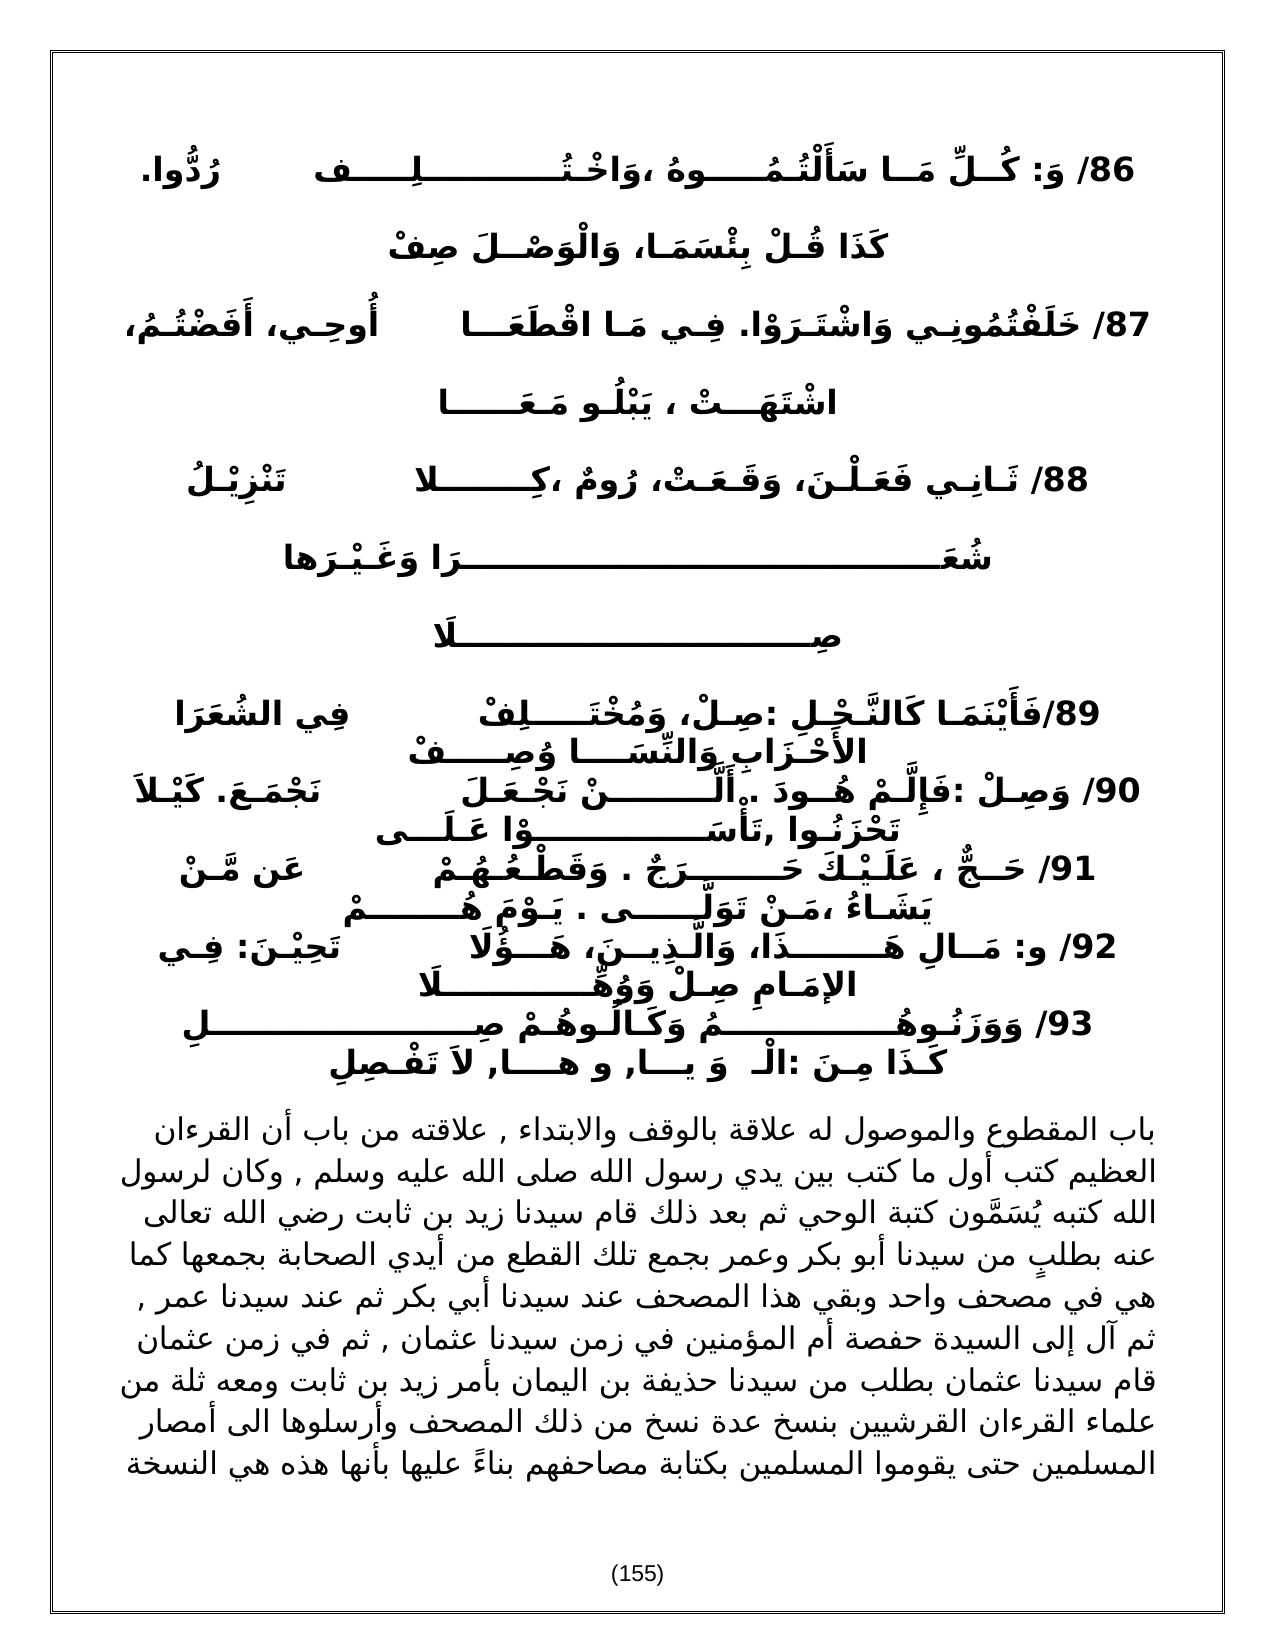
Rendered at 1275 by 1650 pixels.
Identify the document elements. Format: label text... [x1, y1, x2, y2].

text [118, 1111, 1157, 1482]
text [118, 150, 1157, 655]
text 89/فَأَيْنَمَـا كَالنَّـحْـلِ :صِـلْ، وَمُخْتَـــــلِفْ فِي الشُعَرَا الأَحْـزَابِ وَالنِّسَــــا وُصِـــــفْ 90/ وَصِـلْ :فَإِلَّـمْ هُــودَ . أَلَّـــــــــنْ نَجْـعَـلَ نَجْمَـعَ. كَيْـلاَ تَحْزَنُـوا ,تَأْسَـــــــــــــــوْا عَـلَـــى 91/ حَــجٌّ ، عَلَـيْـكَ حَــــــــرَجٌ . وَقَطْـعُـهُـمْ عَن مَّـنْ يَشَـاءُ ،مَـنْ تَوَلَّــــــى . يَـوْمَ هُــــــــمْ 92/ و: مَــالِ هَــــــــذَا، وَالَّـذِيــنَ، هَـــؤُلَا تَحِيْـنَ: فِـي الإمَـامِ صِـلْ وَوُهِّـــــــــــــلَا 93/ وَوَزَنُـوهُـــــــــــــــمُ وَكَـالُـوهُـمْ صِـــــــــــــــــــــــلِ كَـذَا مِـنَ :الْـ وَ يـــا, و هــــا, لاَ تَفْـصِلِ [118, 694, 1157, 1111]
